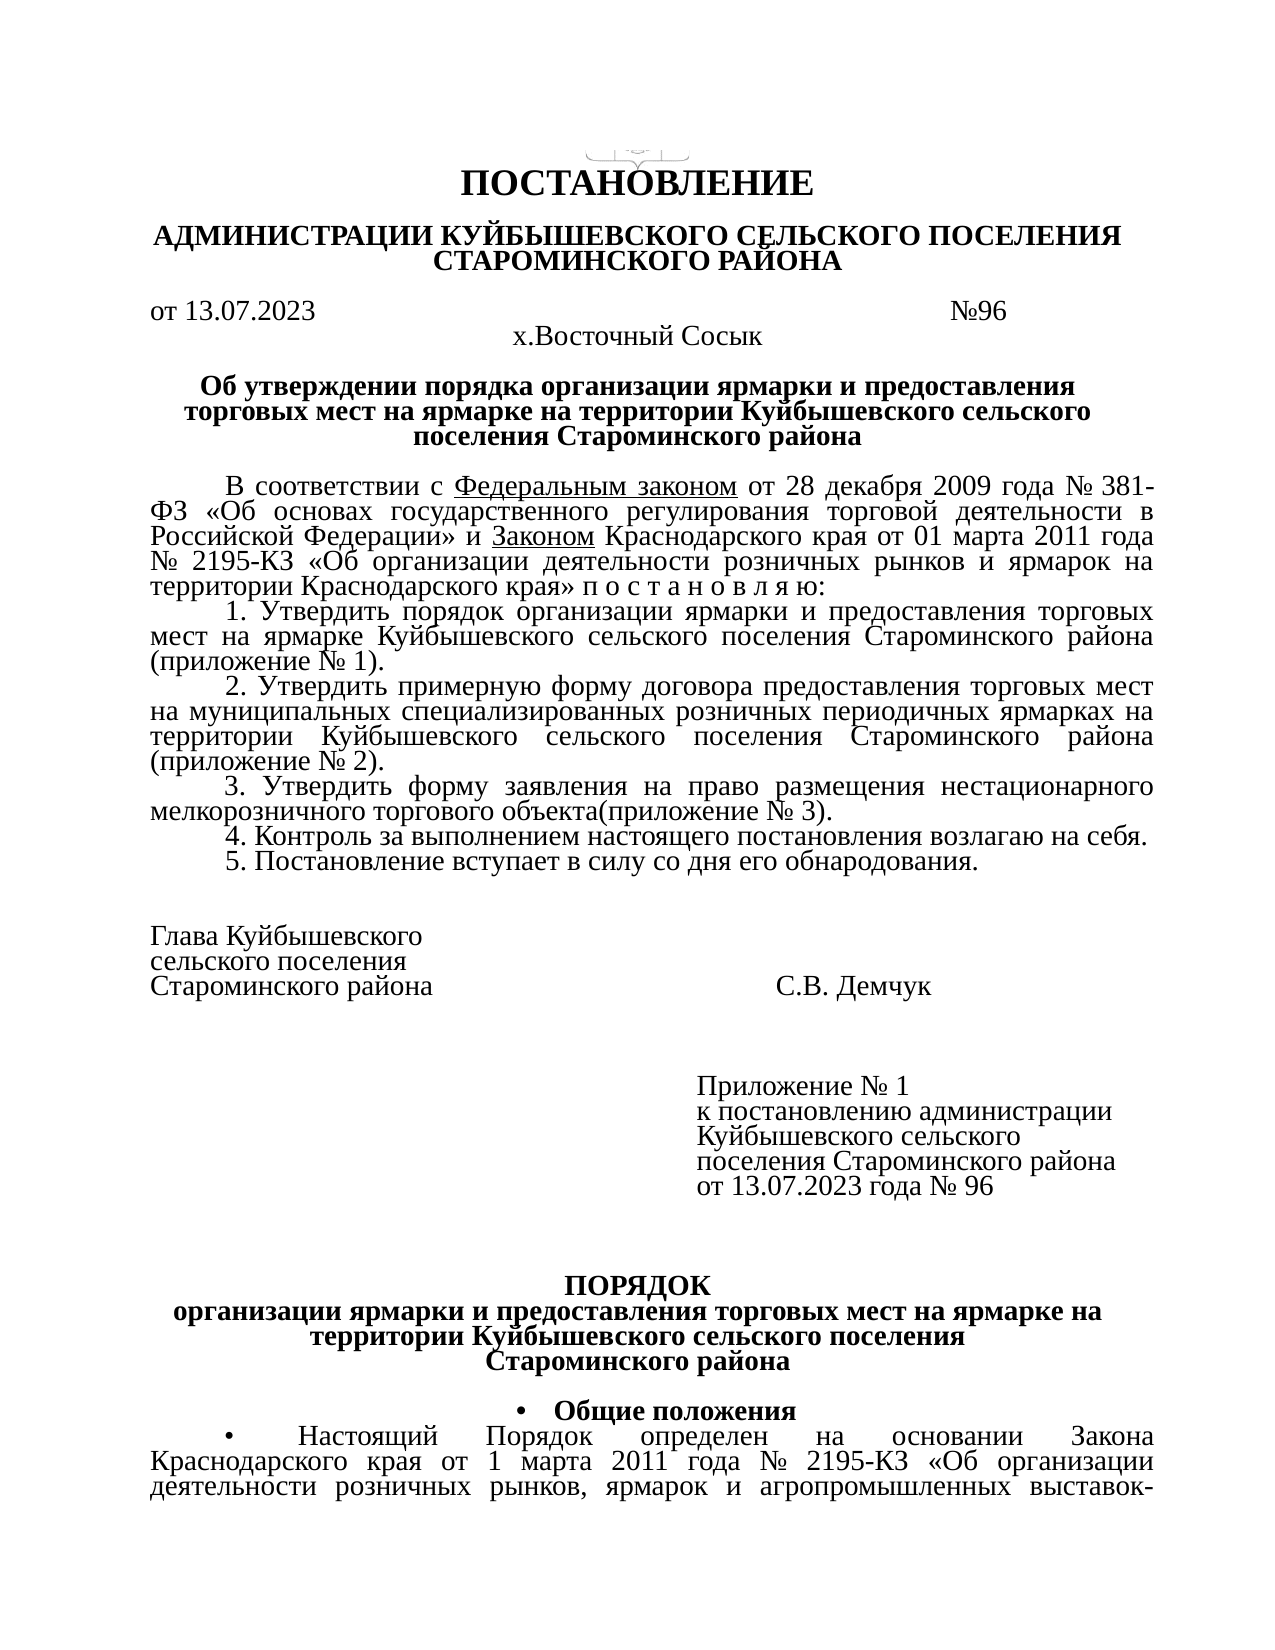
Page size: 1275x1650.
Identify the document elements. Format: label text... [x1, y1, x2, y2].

text организации ярмарки и предоставления торговых мест на ярмарке на территории Куйбышевского сельского поселения [150, 1300, 1125, 1350]
text 4. Контроль за выполнением настоящего постановления возлагаю на себя. [150, 825, 1154, 850]
text от 13.07.2023 года № 96 [696, 1175, 1125, 1200]
text 5. Постановление вступает в силу со дня его обнародования. [150, 850, 1154, 875]
text 2. Утвердить примерную форму договора предоставления торговых мест на муниципальных специализированных розничных периодичных ярмарках на территории Куйбышевского сельского поселения Староминского района (приложение № 2). [150, 675, 1154, 775]
text Глава Куйбышевского [150, 925, 1154, 950]
text к постановлению администрации Куйбышевского сельского поселения Староминского района [696, 1100, 1125, 1175]
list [150, 1425, 1154, 1500]
text Староминского района [150, 1350, 1125, 1375]
text 1. Утвердить порядок организации ярмарки и предоставления торговых мест на ярмарке Куйбышевского сельского поселения Староминского района (приложение № 1). [150, 600, 1154, 675]
text сельского поселения [150, 950, 1154, 975]
list Общие положения [187, 1400, 1125, 1425]
text от 13.07.2023 №96 [150, 300, 1125, 325]
text Приложение № 1 [696, 1075, 1125, 1100]
text х.Восточный Сосык [150, 325, 1125, 350]
text ПОРЯДОК [150, 1275, 1125, 1300]
text В соответствии с Федеральным законом от 28 декабря 2009 года № 381-ФЗ «Об основах государственного регулирования торговой деятельности в Российской Федерации» и Законом Краснодарского края от 01 марта 2011 года № 2195-КЗ «Об организации деятельности розничных рынков и ярмарок на территории Краснодарского края» п о с т а н о в л я ю: [150, 475, 1154, 600]
text 3. Утвердить форму заявления на право размещения нестационарного мелкорозничного торгового объекта(приложение № 3). [150, 775, 1154, 825]
text Об утверждении порядка организации ярмарки и предоставления торговых мест на ярмарке на территории Куйбышевского сельского поселения Староминского района [150, 375, 1125, 450]
text АДМИНИСТРАЦИИ КУЙБЫШЕВСКОГО СЕЛЬСКОГО ПОСЕЛЕНИЯ СТАРОМИНСКОГО РАЙОНА [150, 225, 1125, 275]
text ПОСТАНОВЛЕНИЕ [150, 175, 1125, 200]
text Староминского района С.В. Демчук [150, 975, 1154, 1000]
